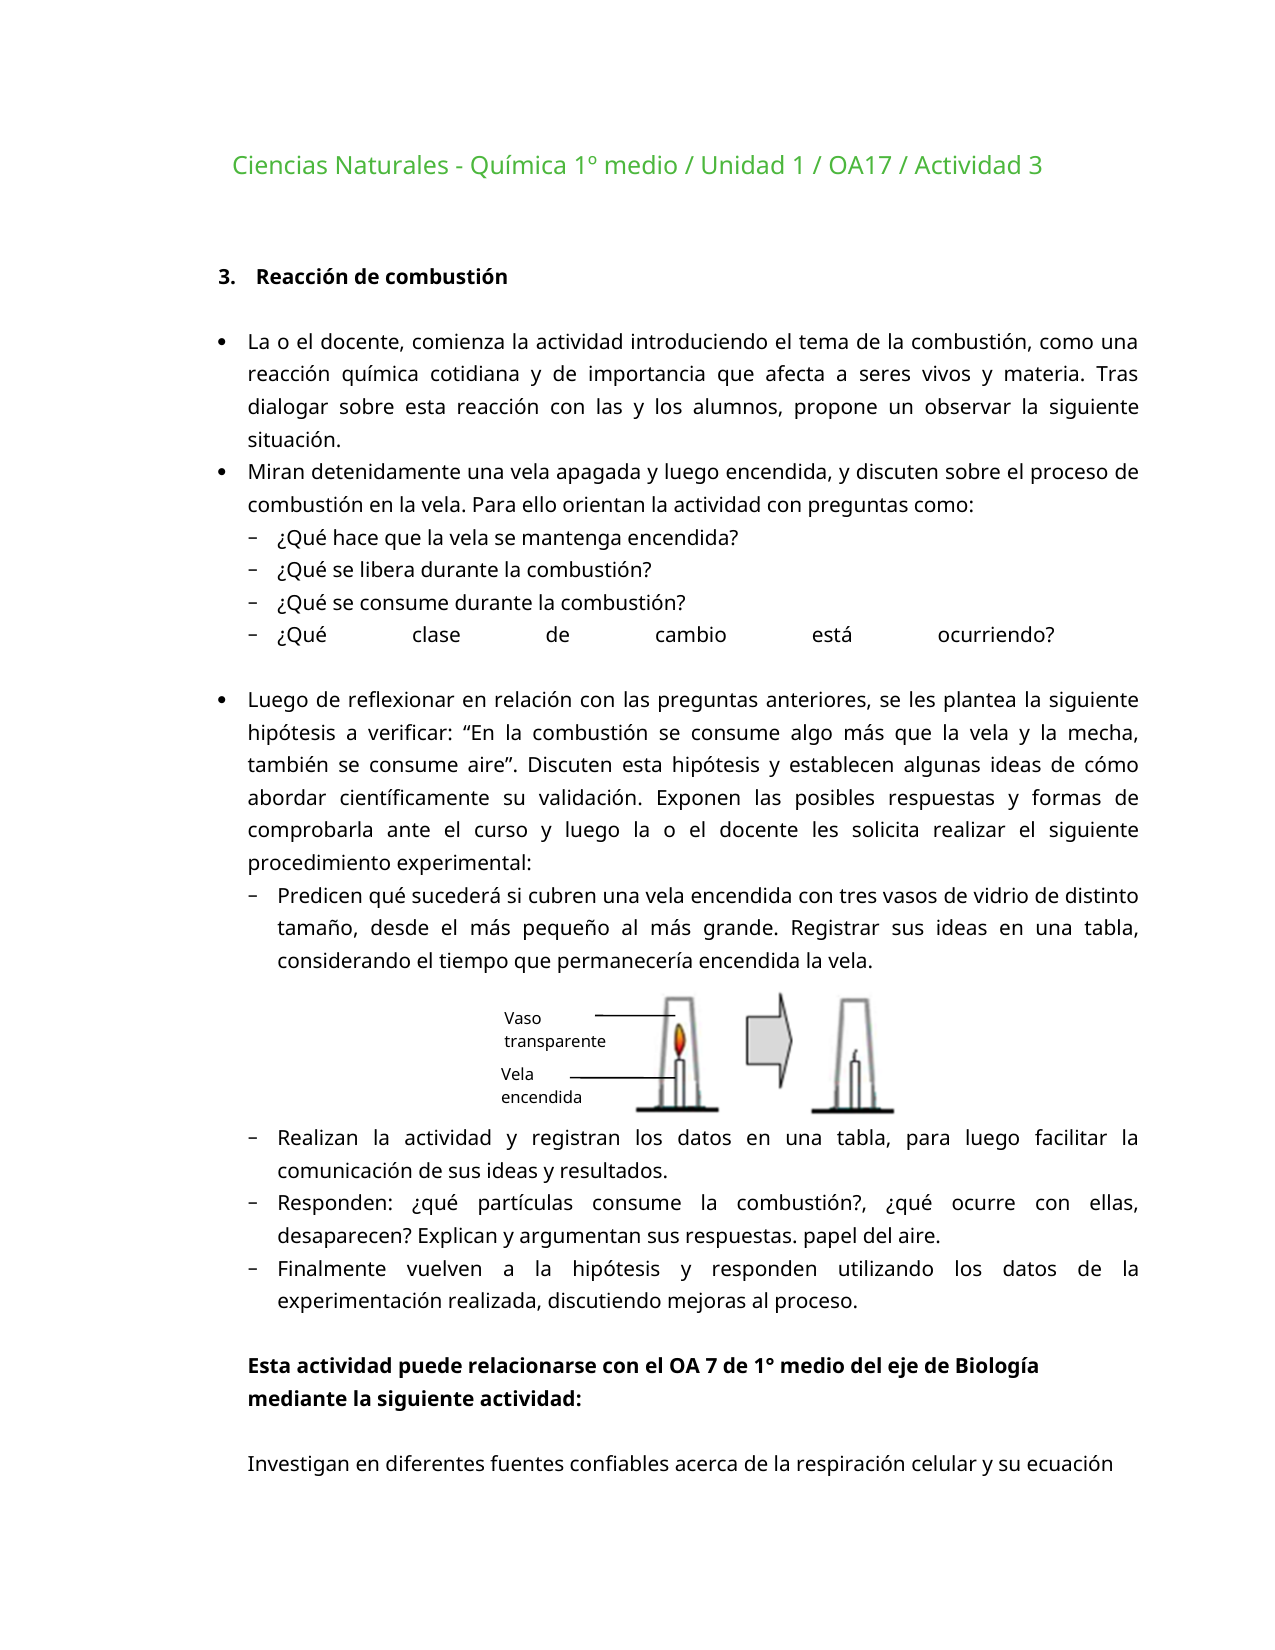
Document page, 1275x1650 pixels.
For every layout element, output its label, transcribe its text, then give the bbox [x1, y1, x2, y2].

picture [625, 978, 902, 1119]
text Ciencias Naturales - Química 1º medio / Unidad 1 / OA17 / Actividad 3 [177, 148, 1098, 182]
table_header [177, 208, 1152, 1477]
